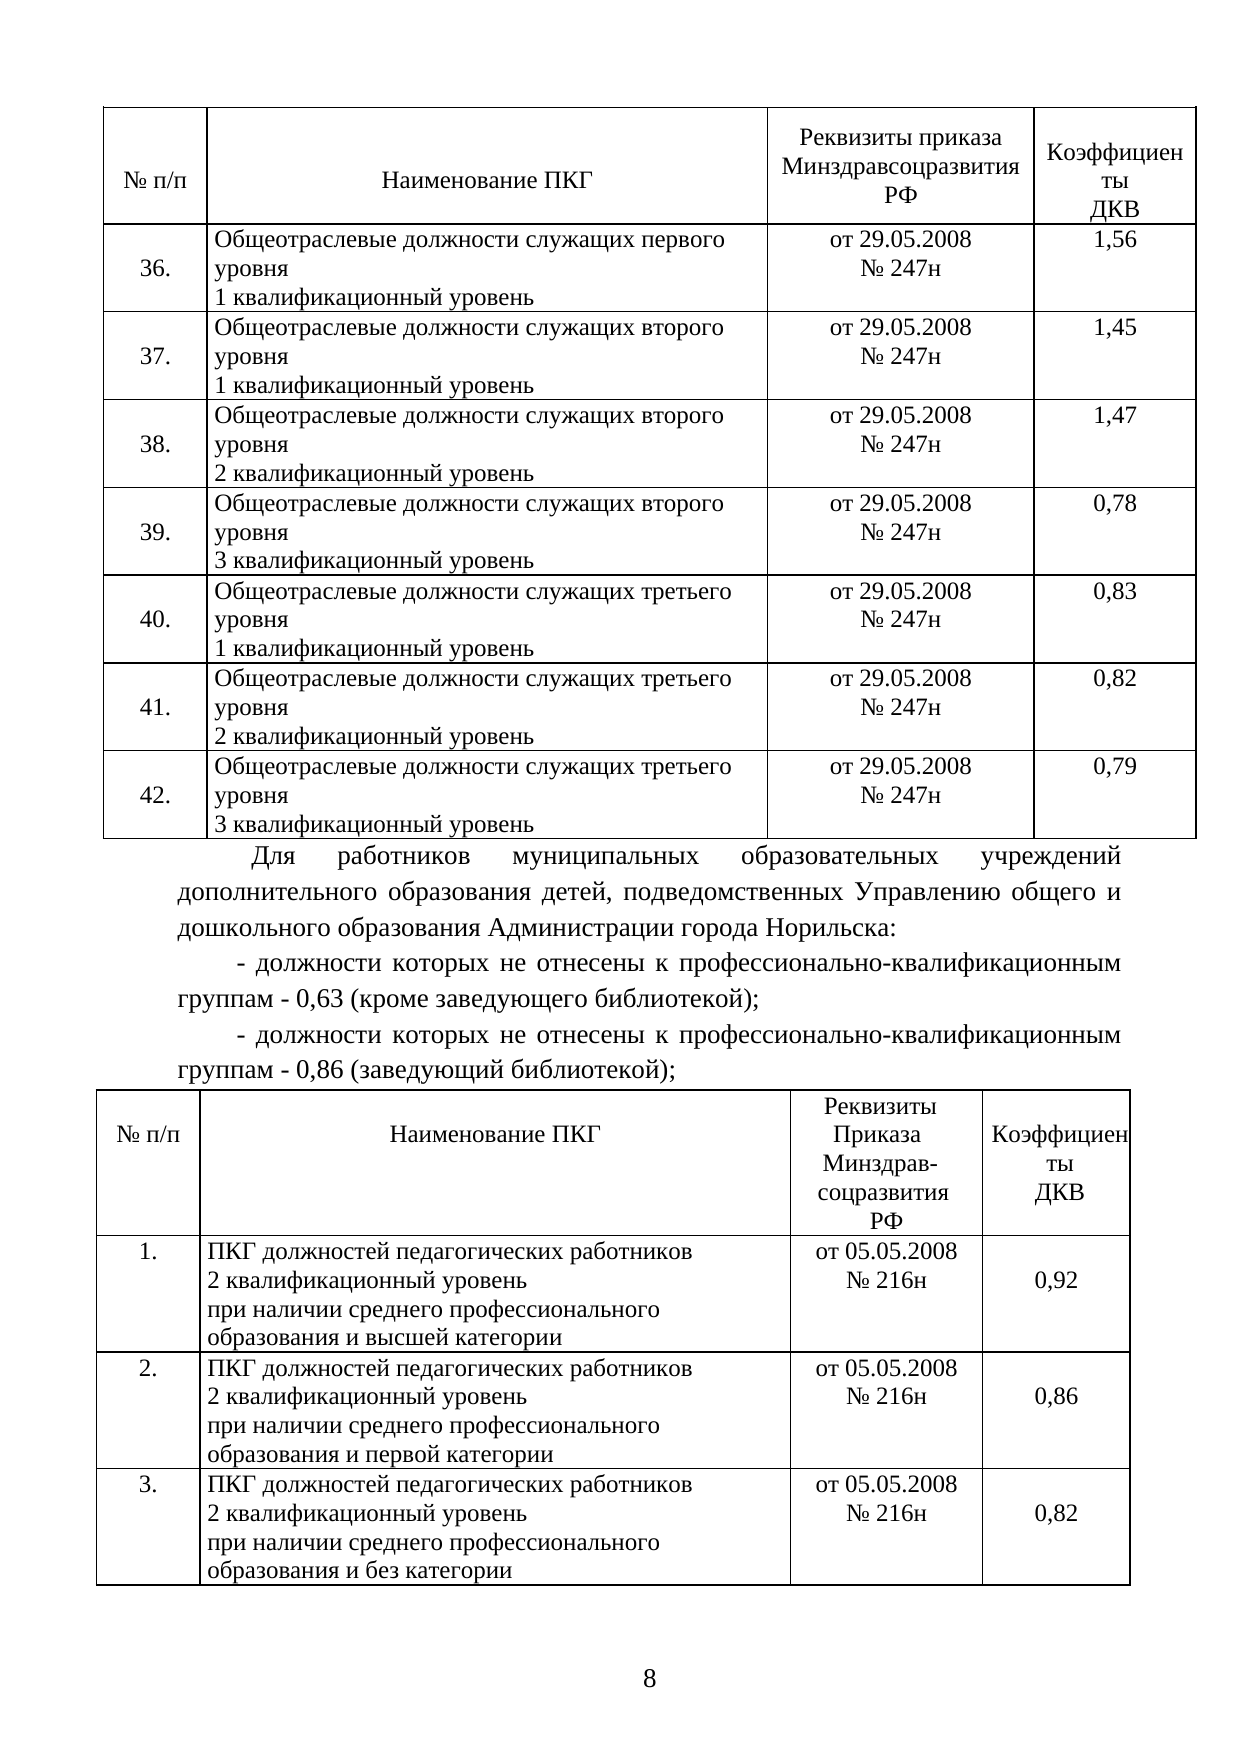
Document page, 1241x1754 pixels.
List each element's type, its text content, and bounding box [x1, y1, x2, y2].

table_cell 37. [104, 312, 206, 398]
table_cell от 29.05.2008 № 247н [768, 751, 1033, 838]
table_cell Общеотраслевые должности служащих первого уровня 1 квалификационный уровень [208, 225, 767, 311]
table_header № п/п [97, 1091, 199, 1234]
table_cell Общеотраслевые должности служащих третьего уровня 1 квалификационный уровень [208, 576, 767, 662]
table_cell 0,86 [983, 1353, 1129, 1468]
table_header Коэффициенты ДКВ [983, 1091, 1129, 1234]
list Для работников муниципальных образовательных учреждений дополнительного образования детей, подведомственных Управлению общего и дошкольного образования Администрации города Норильска: [177, 839, 1122, 942]
table_cell 39. [104, 488, 206, 574]
table_cell Общеотраслевые должности служащих третьего уровня 3 квалификационный уровень [208, 751, 767, 838]
table_cell 38. [104, 400, 206, 486]
table_cell от 05.05.2008 № 216н [791, 1236, 982, 1351]
table_header Реквизиты приказа Минздравсоцразвития РФ [768, 108, 1033, 223]
table_cell 0,79 [1035, 751, 1195, 838]
table_cell 42. [104, 751, 206, 838]
table_cell от 29.05.2008 № 247н [768, 312, 1033, 398]
table_cell 0,82 [1035, 664, 1195, 750]
table_cell ПКГ должностей педагогических работников 2 квалификационный уровень при наличии среднего профессионального образования и без категории [201, 1469, 790, 1584]
table_cell 1,47 [1035, 400, 1195, 486]
table_cell от 29.05.2008 № 247н [768, 664, 1033, 750]
table_cell 36. [104, 225, 206, 311]
table_header № п/п [104, 108, 206, 223]
table_header Реквизиты Приказа Минздрав- соцразвития РФ [791, 1091, 982, 1234]
table_cell 1,56 [1035, 225, 1195, 311]
table_cell 40. [104, 576, 206, 662]
table_cell Общеотраслевые должности служащих второго уровня 2 квалификационный уровень [208, 400, 767, 486]
table_cell 1. [97, 1236, 199, 1351]
list - должности которых не отнесены к профессионально-квалификационным группам - 0,63 (кроме заведующего библиотекой); [177, 946, 1122, 1013]
table_cell 2. [97, 1353, 199, 1468]
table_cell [791, 1469, 982, 1584]
list - должности которых не отнесены к профессионально-квалификационным группам - 0,86 (заведующий библиотекой); [177, 1018, 1122, 1085]
table_cell от 29.05.2008 № 247н [768, 225, 1033, 311]
table_cell Общеотраслевые должности служащих второго уровня 1 квалификационный уровень [208, 312, 767, 398]
table_cell от 29.05.2008 № 247н [768, 488, 1033, 574]
table_cell ПКГ должностей педагогических работников 2 квалификационный уровень при наличии среднего профессионального образования и высшей категории [201, 1236, 790, 1351]
table_header Наименование ПКГ [201, 1091, 790, 1234]
table_cell Общеотраслевые должности служащих второго уровня 3 квалификационный уровень [208, 488, 767, 574]
table_cell 0,83 [1035, 576, 1195, 662]
table_cell ПКГ должностей педагогических работников 2 квалификационный уровень при наличии среднего профессионального образования и первой категории [201, 1353, 790, 1468]
table_cell Общеотраслевые должности служащих третьего уровня 2 квалификационный уровень [208, 664, 767, 750]
table_cell от 29.05.2008 № 247н [768, 400, 1033, 486]
table_header Наименование ПКГ [208, 108, 767, 223]
table_header Коэффициенты ДКВ [1035, 108, 1195, 223]
table_cell 0,78 [1035, 488, 1195, 574]
table_cell от 05.05.2008 № 216н [791, 1353, 982, 1468]
table_cell 0,92 [983, 1236, 1129, 1351]
table_cell 41. [104, 664, 206, 750]
table_cell 1,45 [1035, 312, 1195, 398]
table_cell 0,82 [983, 1469, 1129, 1584]
table_cell от 29.05.2008 № 247н [768, 576, 1033, 662]
table_cell 3. [97, 1469, 199, 1584]
